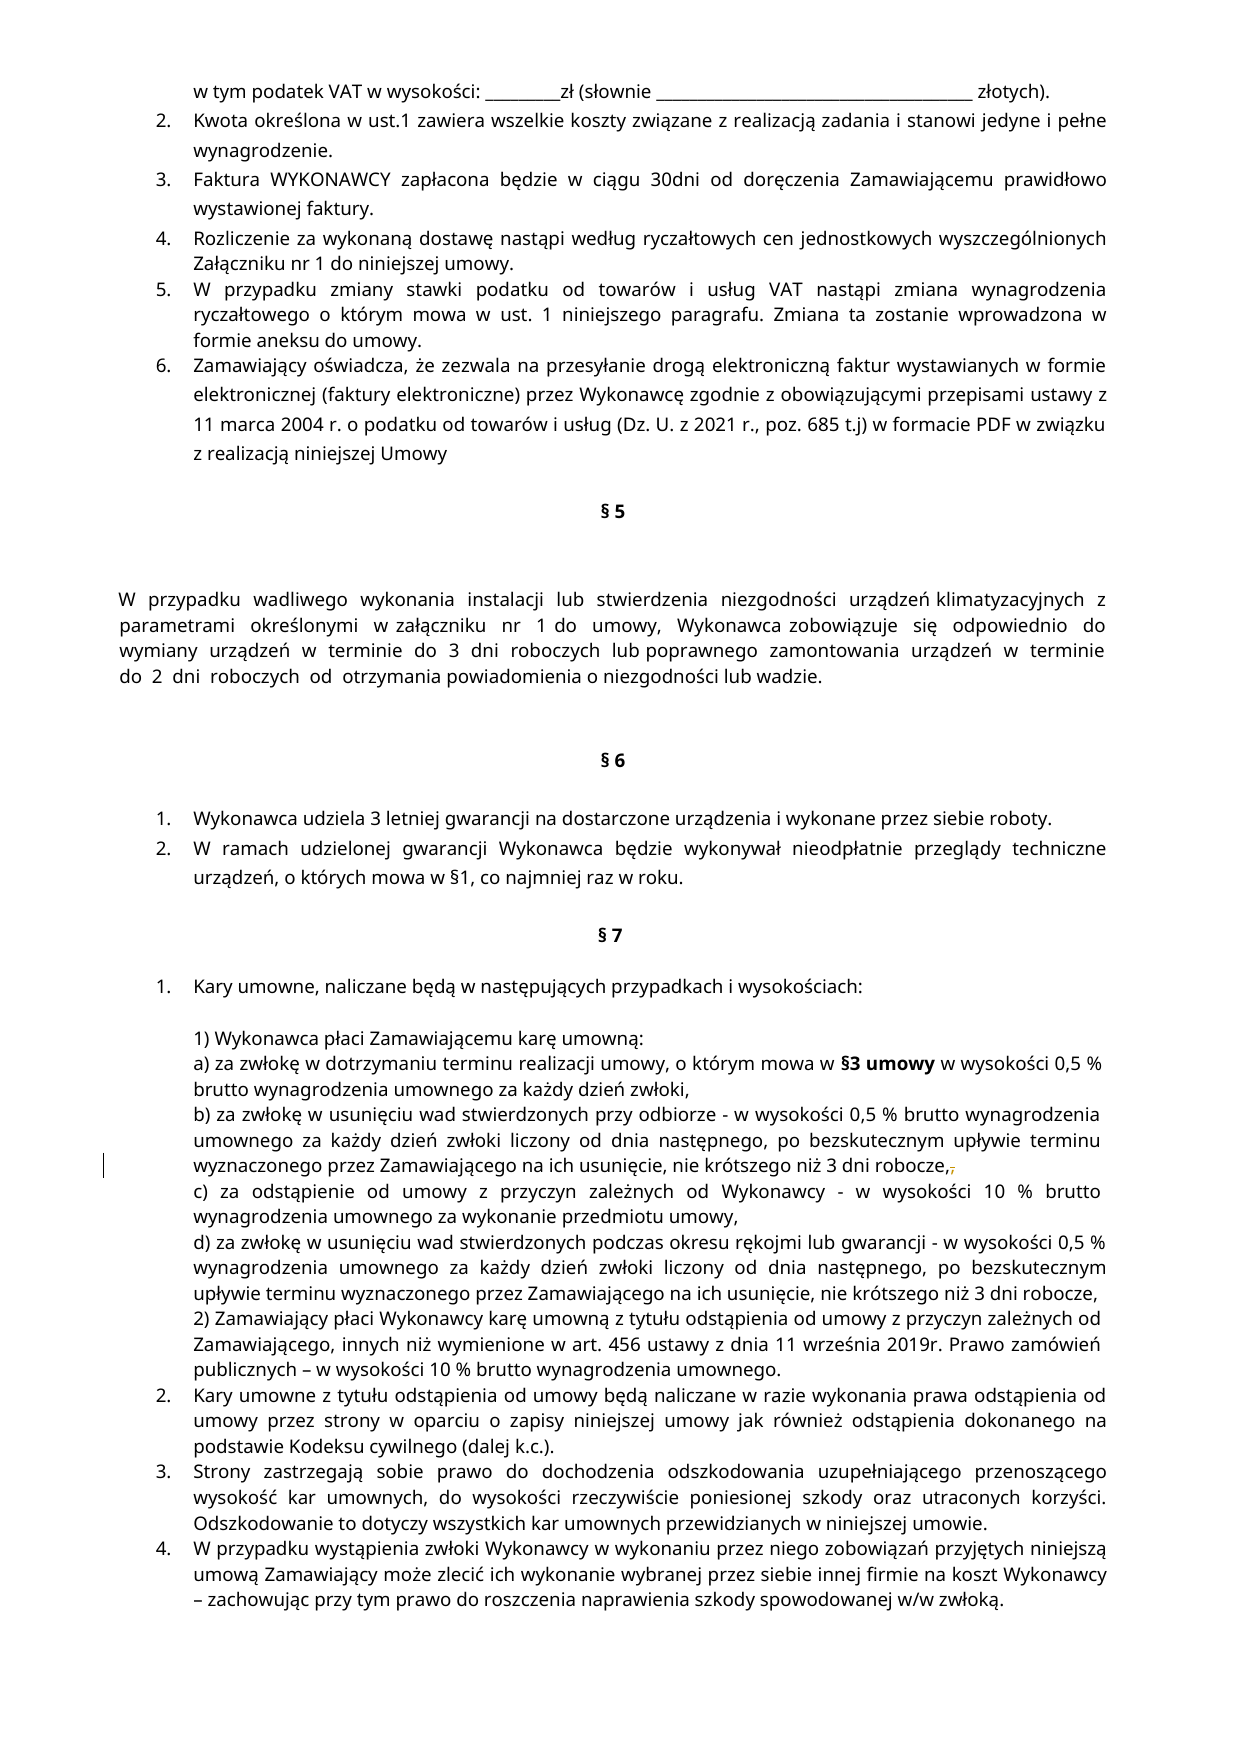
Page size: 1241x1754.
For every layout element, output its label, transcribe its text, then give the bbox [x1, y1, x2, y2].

list W ramach udzielonej gwarancji Wykonawca będzie wykonywał nieodpłatnie przeglądy techniczne urządzeń, o których mowa w §1, co najmniej raz w roku. [156, 835, 1107, 890]
text b) za zwłokę w usunięciu wad stwierdzonych przy odbiorze - w wysokości 0,5 % brutto wynagrodzenia umownego za każdy dzień zwłoki liczony od dnia następnego, po bezskutecznym upływie terminu wyznaczonego przez Zamawiającego na ich usunięcie, nie krótszego niż 3 dni robocze, [193, 1101, 1102, 1178]
list Faktura WYKONAWCY zapłacona będzie w ciągu 30dni od doręczenia Zamawiającemu prawidłowo wystawionej faktury. [156, 166, 1107, 221]
text 1) Wykonawca płaci Zamawiającemu karę umowną: [193, 1025, 1079, 1050]
text a) za zwłokę w dotrzymaniu terminu realizacji umowy, o którym mowa w §3 umowy w wysokości 0,5 % brutto wynagrodzenia umownego za każdy dzień zwłoki, [193, 1050, 1102, 1101]
list Rozliczenie za wykonaną dostawę nastąpi według ryczałtowych cen jednostkowych wyszczególnionych Załączniku nr 1 do niniejszej umowy. [156, 225, 1107, 276]
list d) za zwłokę w usunięciu wad stwierdzonych podczas okresu rękojmi lub gwarancji - w wysokości 0,5 % wynagrodzenia umownego za każdy dzień zwłoki liczony od dnia następnego, po bezskutecznym upływie terminu wyznaczonego przez Zamawiającego na ich usunięcie, nie krótszego niż 3 dni robocze, [193, 1229, 1107, 1306]
list Wykonawca udziela 3 letniej gwarancji na dostarczone urządzenia i wykonane przez siebie roboty. [156, 806, 1107, 831]
list W przypadku zmiany stawki podatku od towarów i usług VAT nastąpi zmiana wynagrodzenia ryczałtowego o którym mowa w ust. 1 niniejszego paragrafu. Zmiana ta zostanie wprowadzona w formie aneksu do umowy. [156, 276, 1107, 352]
text W przypadku wadliwego wykonania instalacji lub stwierdzenia niezgodności urządzeń klimatyzacyjnych z parametrami określonymi w załączniku nr 1 do umowy, Wykonawca zobowiązuje się odpowiednio do wymiany urządzeń w terminie do 3 dni roboczych lub poprawnego zamontowania urządzeń w terminie do 2 dni roboczych od otrzymania powiadomienia o niezgodności lub wadzie. [118, 587, 1107, 689]
list Strony zastrzegają sobie prawo do dochodzenia odszkodowania uzupełniającego przenoszącego wysokość kar umownych, do wysokości rzeczywiście poniesionej szkody oraz utraconych korzyści. Odszkodowanie to dotyczy wszystkich kar umownych przewidzianych w niniejszej umowie. [156, 1459, 1107, 1535]
list w tym podatek VAT w wysokości: _________zł (słownie ______________________________________ złotych). [193, 78, 1107, 104]
list Zamawiający oświadcza, że zezwala na przesyłanie drogą elektroniczną faktur wystawianych w formie elektronicznej (faktury elektroniczne) przez Wykonawcę zgodnie z obowiązującymi przepisami ustawy z 11 marca 2004 r. o podatku od towarów i usług (Dz. U. z 2021 r., poz. 685 t.j) w formacie PDF w związku z realizacją niniejszej Umowy [156, 352, 1107, 466]
list Kwota określona w ust.1 zawiera wszelkie koszty związane z realizacją zadania i stanowi jedyne i pełne wynagrodzenie. [156, 108, 1107, 162]
list Kary umowne z tytułu odstąpienia od umowy będą naliczane w razie wykonania prawa odstąpienia od umowy przez strony w oparciu o zapisy niniejszej umowy jak również odstąpienia dokonanego na podstawie Kodeksu cywilnego (dalej k.c.). [156, 1382, 1107, 1459]
list Kary umowne, naliczane będą w następujących przypadkach i wysokościach: [156, 974, 1102, 999]
text c) za odstąpienie od umowy z przyczyn zależnych od Wykonawcy - w wysokości 10 % brutto wynagrodzenia umownego za wykonanie przedmiotu umowy, [193, 1178, 1102, 1229]
list W przypadku wystąpienia zwłoki Wykonawcy w wykonaniu przez niego zobowiązań przyjętych niniejszą umową Zamawiający może zlecić ich wykonanie wybranej przez siebie innej firmie na koszt Wykonawcy – zachowując przy tym prawo do roszczenia naprawienia szkody spowodowanej w/w zwłoką. [156, 1535, 1107, 1612]
text § 5 [118, 499, 1107, 524]
list 2) Zamawiający płaci Wykonawcy karę umowną z tytułu odstąpienia od umowy z przyczyn zależnych od Zamawiającego, innych niż wymienione w art. 456 ustawy z dnia 11 września 2019r. Prawo zamówień publicznych – w wysokości 10 % brutto wynagrodzenia umownego. [193, 1306, 1102, 1382]
text § 7 [118, 923, 1102, 948]
text § 6 [118, 747, 1107, 773]
